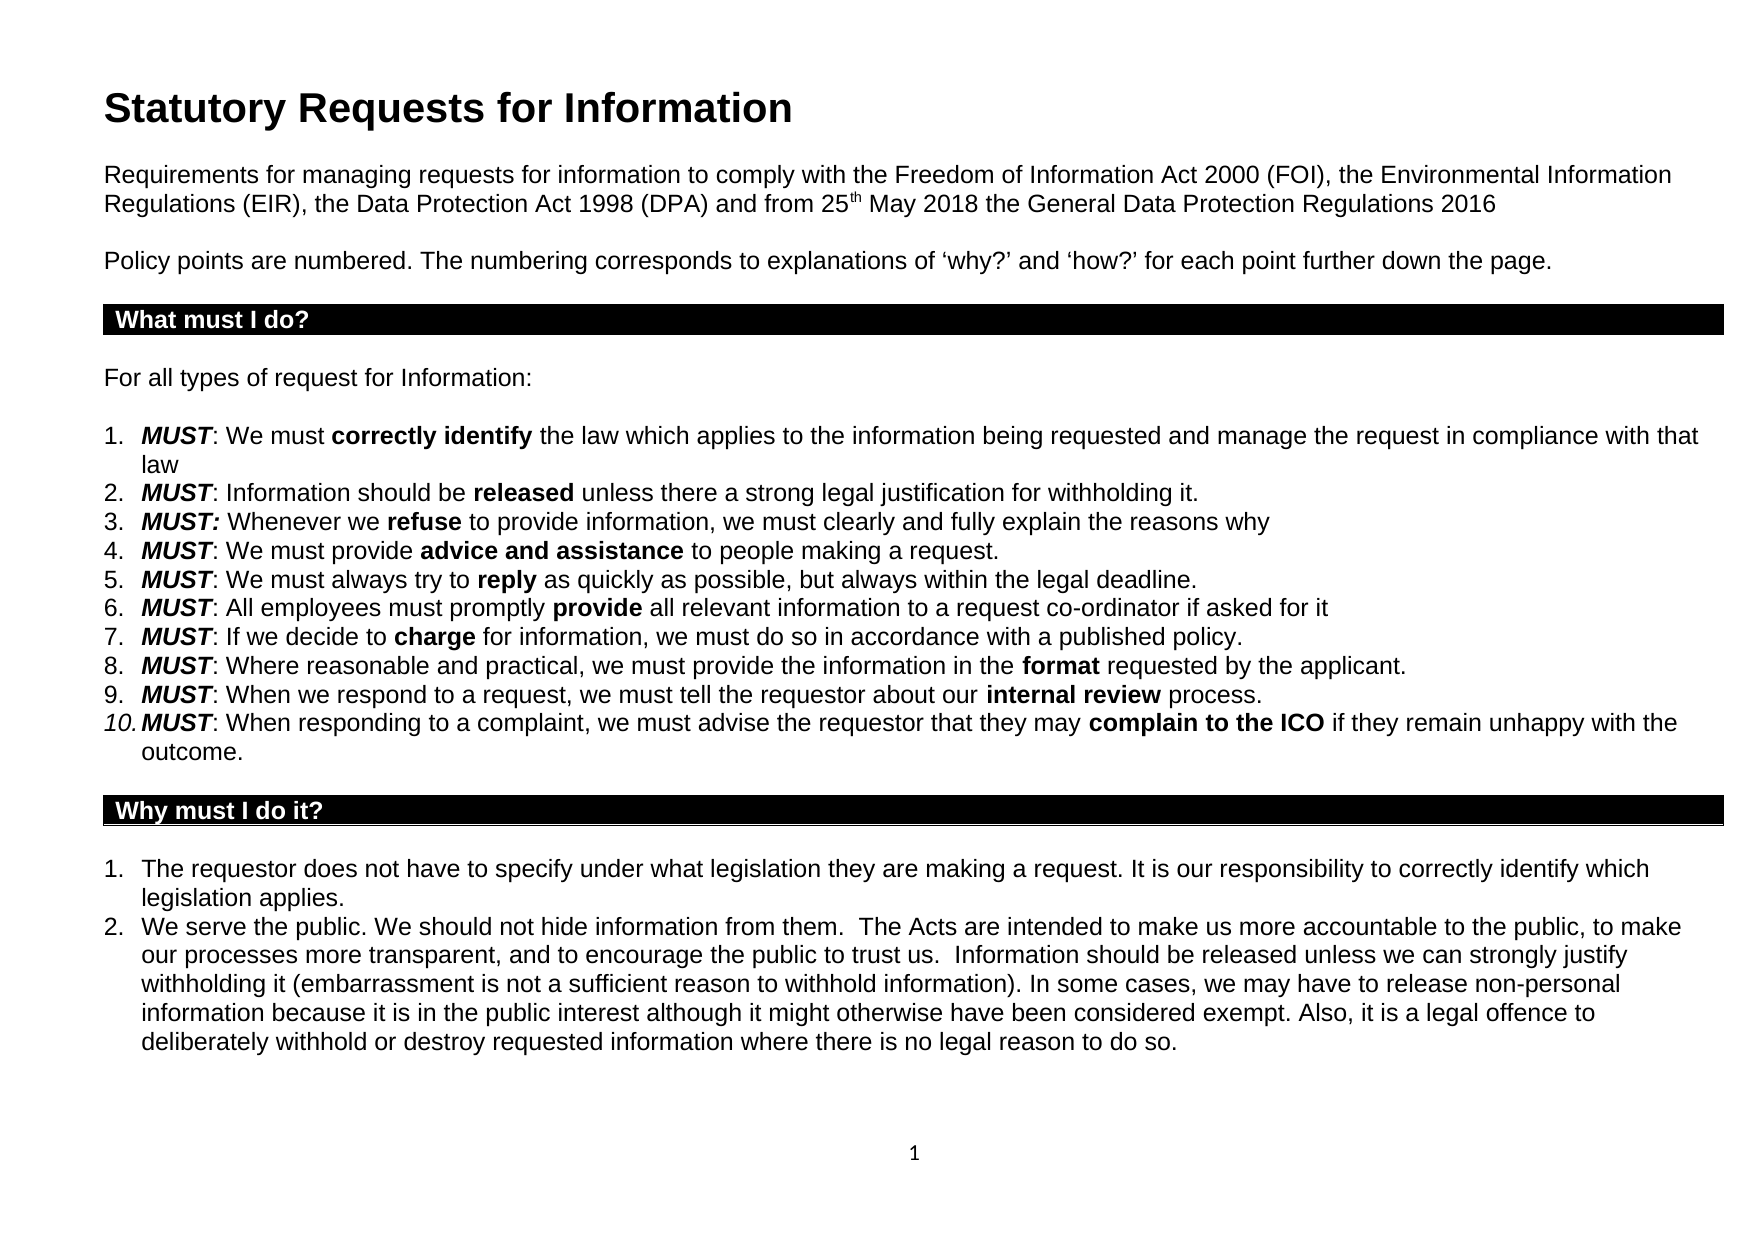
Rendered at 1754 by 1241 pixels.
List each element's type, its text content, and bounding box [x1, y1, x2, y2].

table_header What must I do? [104, 305, 1723, 334]
text Statutory Requests for Information [103, 83, 1724, 131]
list MUST: We must provide advice and assistance to people making a request. [103, 536, 1724, 565]
text Policy points are numbered. The numbering corresponds to explanations of ‘why?’ and ‘how?’ for each point further down the page. [103, 246, 1724, 275]
list MUST: Where reasonable and practical, we must provide the information in the format requested by the applicant. [103, 651, 1724, 680]
list MUST: When we respond to a request, we must tell the requestor about our internal review process. [103, 680, 1724, 708]
text Requirements for managing requests for information to comply with the Freedom of Information Act 2000 (FOI), the Environmental Information Regulations (EIR), the Data Protection Act 1998 (DPA) and from 25th May 2018 the General Data Protection Regulations 2016 [103, 160, 1724, 218]
list MUST: When responding to a complaint, we must advise the requestor that they may complain to the ICO if they remain unhappy with the outcome. [103, 708, 1724, 766]
list We serve the public. We should not hide information from them. The Acts are intended to make us more accountable to the public, to make our processes more transparent, and to encourage the public to trust us. Information should be released unless we can strongly justify withholding it (embarrassment is not a sufficient reason to withhold information). In some cases, we may have to release non-personal information because it is in the public interest although it might otherwise have been considered exempt. Also, it is a legal offence to deliberately withhold or destroy requested information where there is no legal reason to do so. [103, 912, 1724, 1056]
text For all types of request for Information: [103, 363, 1724, 392]
list MUST: We must always try to reply as quickly as possible, but always within the legal deadline. [103, 565, 1724, 593]
list MUST: All employees must promptly provide all relevant information to a request co-ordinator if asked for it [103, 593, 1724, 622]
list MUST: Information should be released unless there a strong legal justification for withholding it. [103, 478, 1724, 507]
list MUST: If we decide to charge for information, we must do so in accordance with a published policy. [103, 622, 1724, 651]
list MUST: Whenever we refuse to provide information, we must clearly and fully explain the reasons why [103, 507, 1724, 536]
list The requestor does not have to specify under what legislation they are making a request. It is our responsibility to correctly identify which legislation applies. [103, 854, 1724, 912]
list MUST: We must correctly identify the law which applies to the information being requested and manage the request in compliance with that law [103, 421, 1724, 478]
table_header Why must I do it? [104, 796, 1723, 824]
